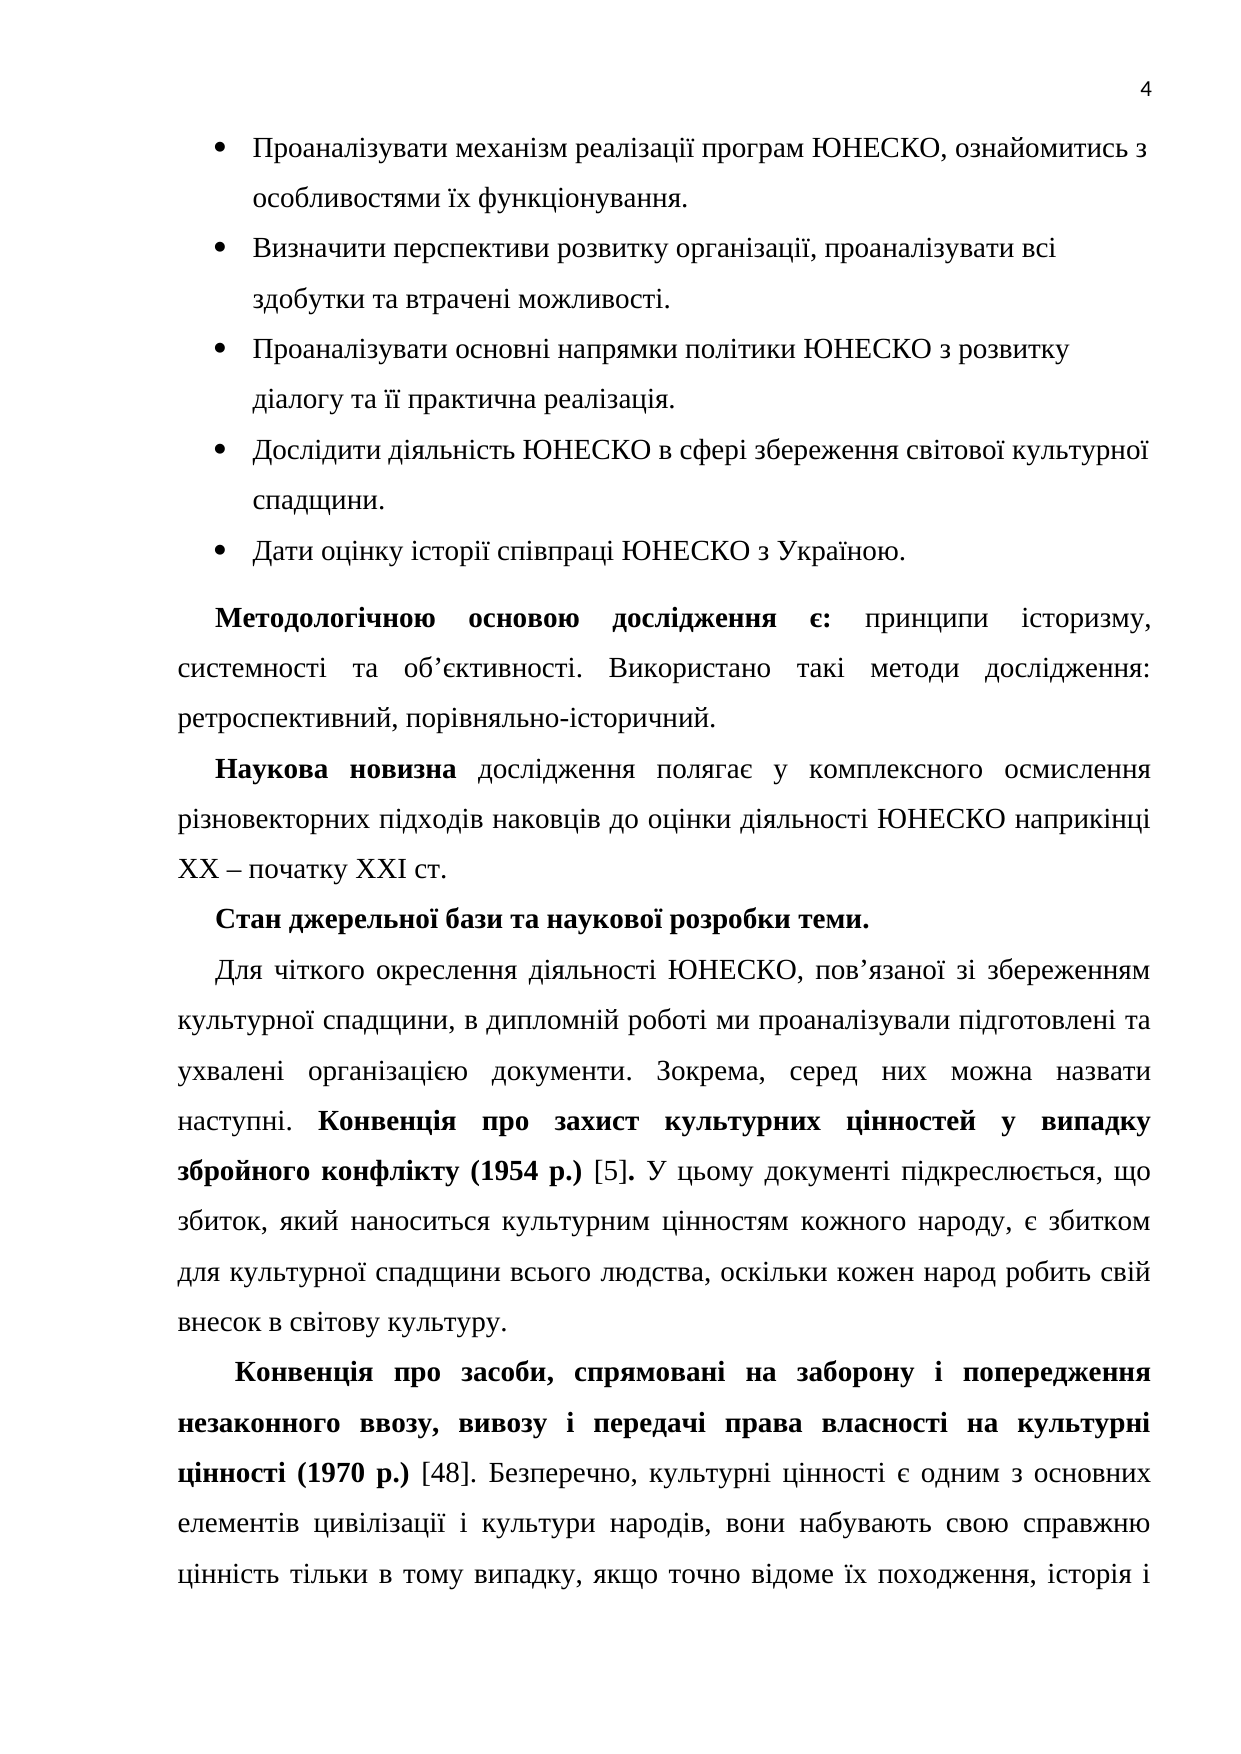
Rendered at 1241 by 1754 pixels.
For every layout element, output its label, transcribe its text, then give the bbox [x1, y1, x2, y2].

list Проаналізувати механізм реалізації програм ЮНЕСКО, ознайомитись з особливостями їх функціонування. [215, 130, 1152, 214]
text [177, 1354, 1152, 1589]
list Дати оцінку історії співпраці ЮНЕСКО з Україною. [215, 533, 1152, 566]
list Проаналізувати основні напрямки політики ЮНЕСКО з розвитку діалогу та її практична реалізація. [215, 331, 1152, 415]
list Дослідити діяльність ЮНЕСКО в сфері збереження світової культурної спадщини. [215, 432, 1152, 516]
text Стан джерельної бази та наукової розробки теми. [177, 902, 1152, 935]
text Наукова новизна дослідження полягає у комплексного осмислення різновекторних підходів наковців до оцінки діяльності ЮНЕСКО наприкінці ХХ – початку ХХІ ст. [177, 751, 1152, 885]
text Для чіткого окреслення діяльності ЮНЕСКО, пов’язаної зі збереженням культурної спадщини, в дипломній роботі ми проаналізували підготовлені та ухвалені організацією документи. Зокрема, серед них можна назвати наступні. Конвенція про захист культурних цінностей у випадку збройного конфлікту (1954 р.) [5]. У цьому документі підкреслюється, що збиток, який наноситься культурним цінностям кожного народу, є збитком для культурної спадщини всього людства, оскільки кожен народ робить свій внесок в світову культуру. [177, 952, 1152, 1338]
list Визначити перспективи розвитку організації, проаналізувати всі здобутки та втрачені можливості. [215, 231, 1152, 314]
text Методологічною основою дослідження є: принципи історизму, системності та об’єктивності. Використано такі методи дослідження: ретроспективний, порівняльно-історичний. [177, 600, 1152, 734]
